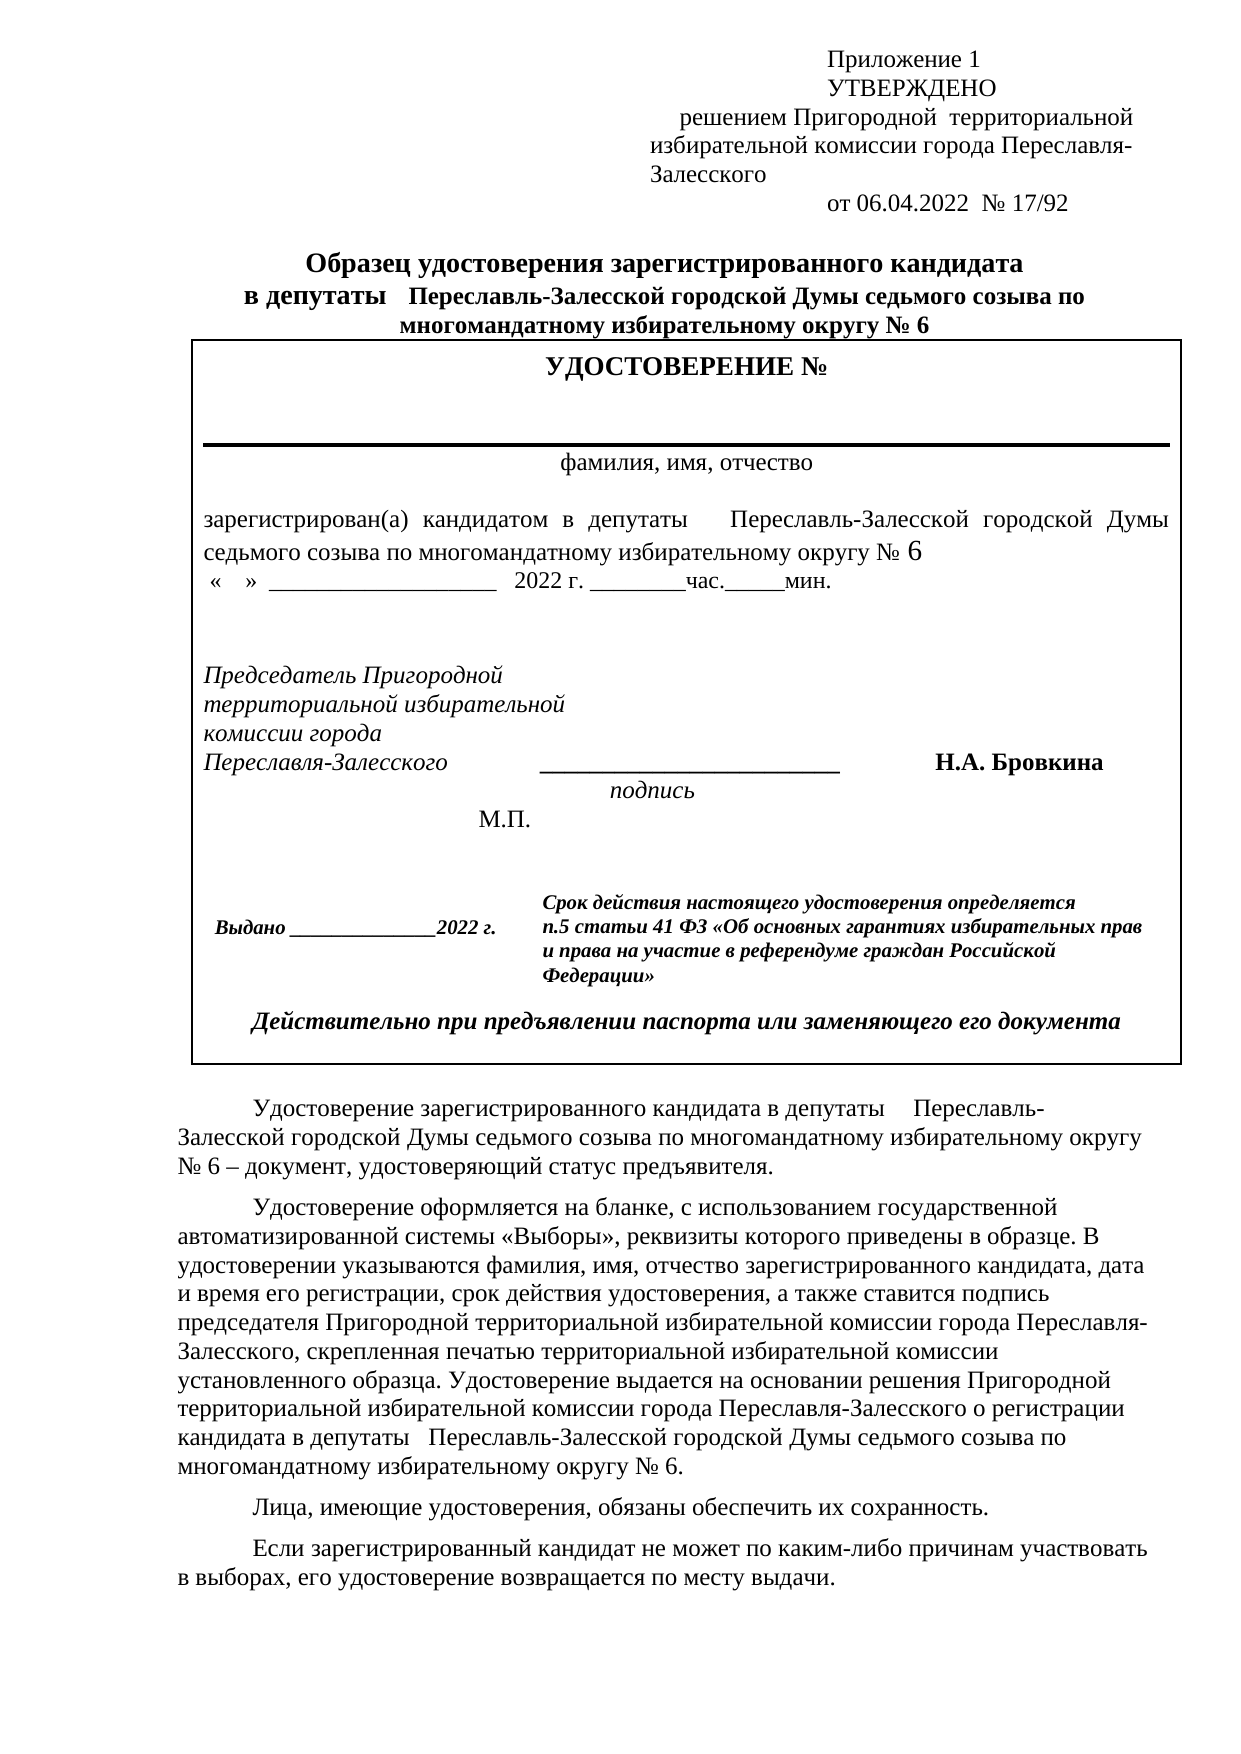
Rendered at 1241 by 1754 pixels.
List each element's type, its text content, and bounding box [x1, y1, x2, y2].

text УТВЕРЖДЕНО [827, 73, 1152, 102]
text Лица, имеющие удостоверения, обязаны обеспечить их сохранность. [177, 1492, 1152, 1521]
text Удостоверение зарегистрированного кандидата в депутаты Переславль-Залесской городской Думы седьмого созыва по многомандатному избирательному округу № 6 – документ, удостоверяющий статус предъявителя. [177, 1093, 1152, 1180]
table_header УДОСТОВЕРЕНИЕ № фамилия, имя, отчество зарегистрирован(а) кандидатом в депутаты Переславль-Залесской городской Думы седьмого созыва по многомандатному избирательному округу № 6 « » ___________________ 2022 г. ________час._____мин. Председатель Пригородной территориальной избирательной комиссии города Переславля-Залесского ________________________ Н.А. Бровкина подпись М.П. Действительно при предъявлении паспорта или заменяющего его документа [193, 341, 1180, 1063]
text Приложение 1 [827, 44, 1152, 73]
text Удостоверение оформляется на бланке, с использованием государственной автоматизированной системы «Выборы», реквизиты которого приведены в образце. В удостоверении указываются фамилия, имя, отчество зарегистрированного кандидата, дата и время его регистрации, срок действия удостоверения, а также ставится подпись председателя Пригородной территориальной избирательной комиссии города Переславля-Залесского, скрепленная печатью территориальной избирательной комиссии установленного образца. Удостоверение выдается на основании решения Пригородной территориальной избирательной комиссии города Переславля-Залесского о регистрации кандидата в депутаты Переславль-Залесской городской Думы седьмого созыва по многомандатному избирательному округу № 6. [177, 1192, 1152, 1480]
text от 06.04.2022 № 17/92 [827, 188, 1152, 217]
text Если зарегистрированный кандидат не может по каким-либо причинам участвовать в выборах, его удостоверение возвращается по месту выдачи. [177, 1533, 1152, 1591]
text решением Пригородной территориальной избирательной комиссии города Переславля-Залесского [650, 102, 1152, 188]
text Образец удостоверения зарегистрированного кандидата [177, 246, 1152, 278]
text в депутаты Переславль-Залесской городской Думы седьмого созыва по многомандатному избирательному округу № 6 [177, 278, 1152, 339]
